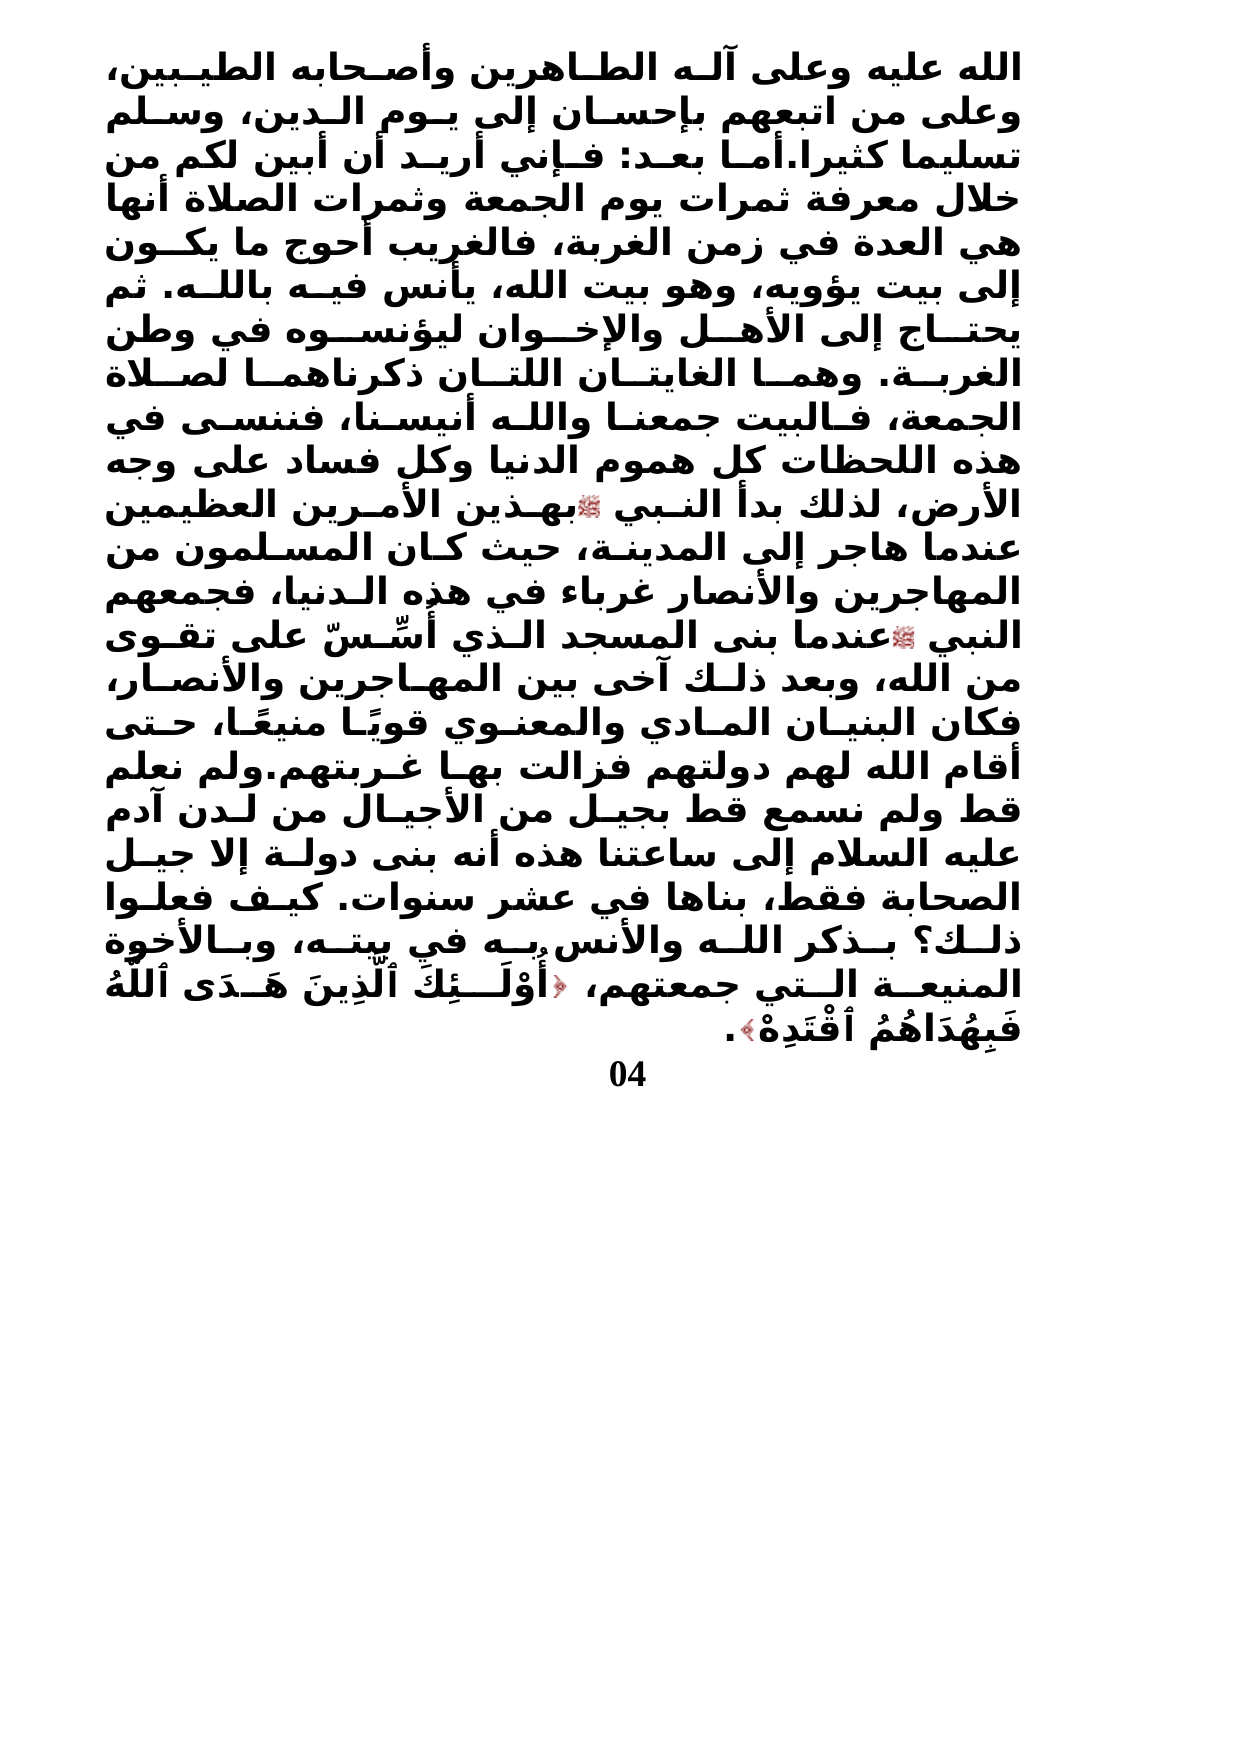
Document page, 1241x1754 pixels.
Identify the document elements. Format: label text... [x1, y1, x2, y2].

picture [737, 1019, 759, 1041]
picture [892, 626, 915, 649]
picture [578, 495, 600, 518]
picture [549, 975, 572, 998]
text 04 [133, 1051, 1122, 1094]
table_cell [55, 44, 1061, 1051]
